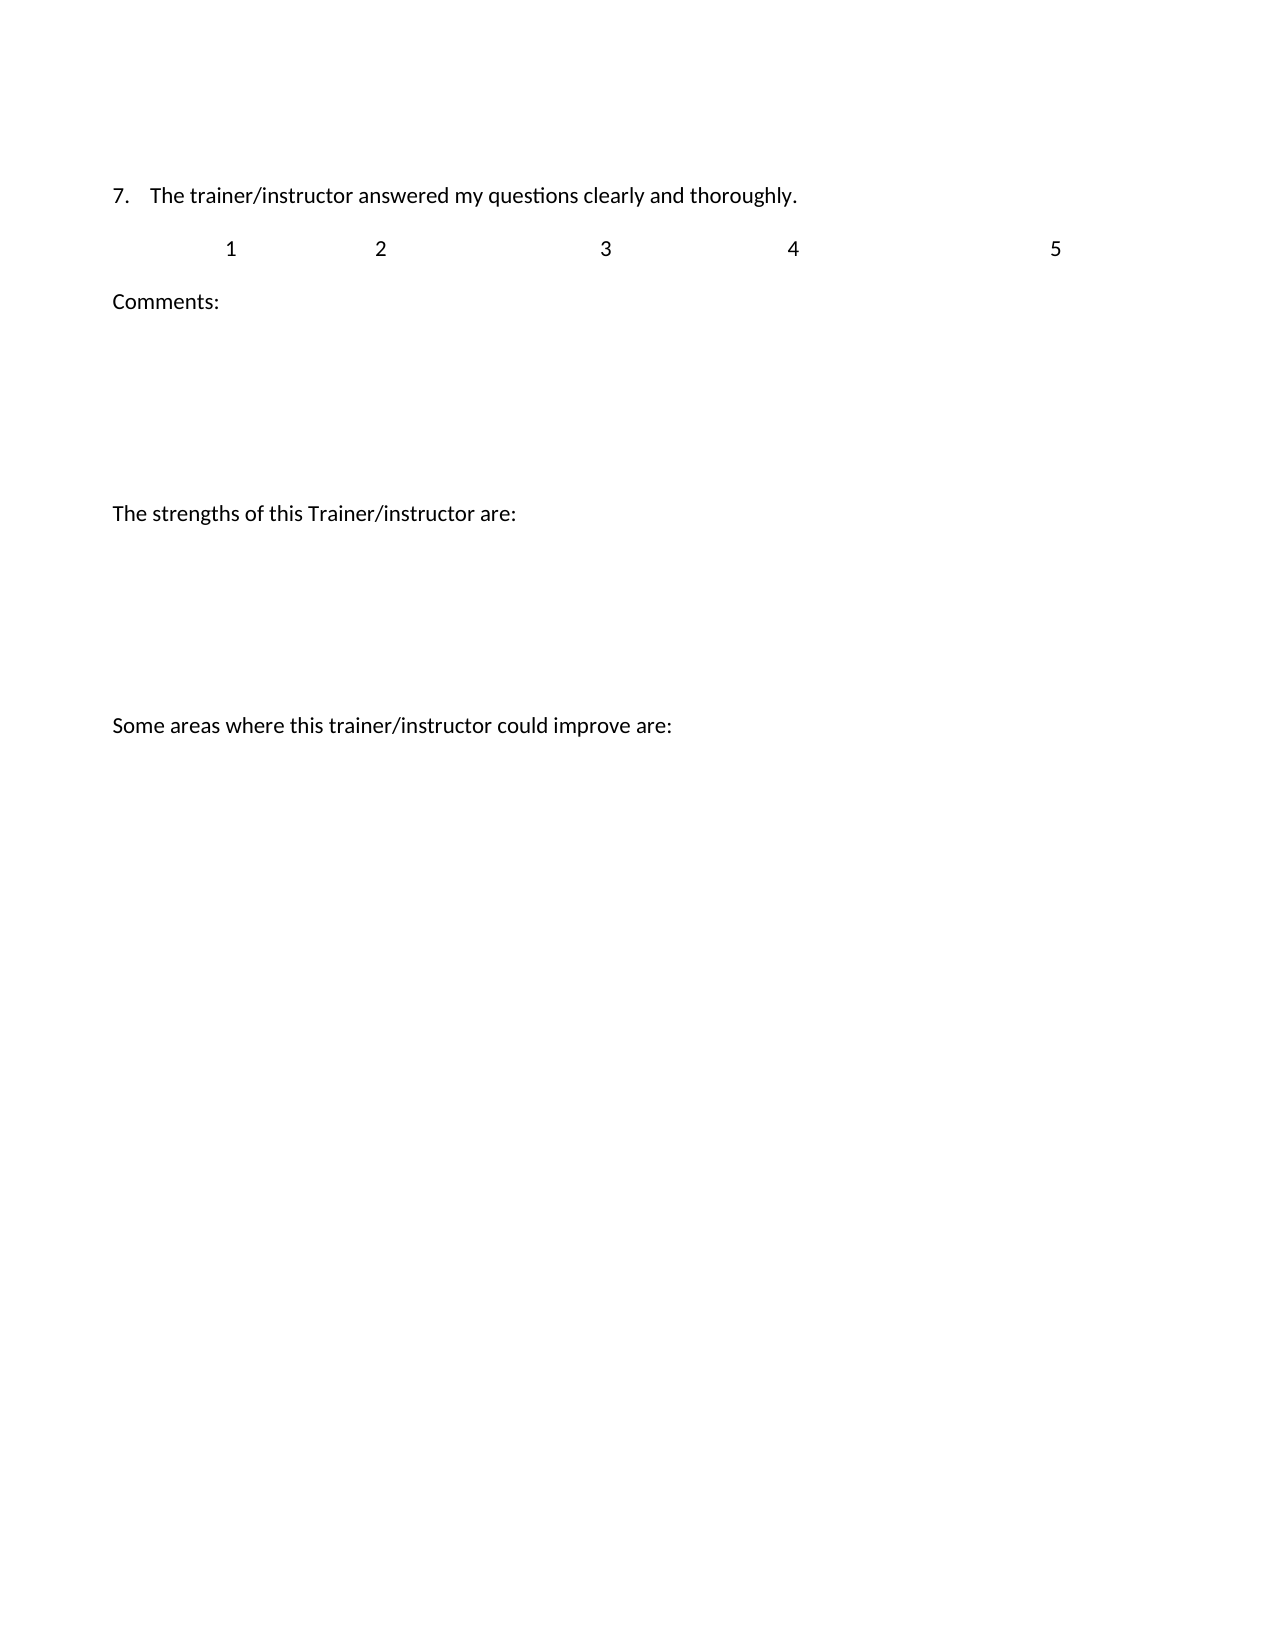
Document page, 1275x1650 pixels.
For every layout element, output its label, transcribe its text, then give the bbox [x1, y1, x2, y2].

text Some areas where this trainer/instructor could improve are: [112, 711, 1200, 739]
list The trainer/instructor answered my questions clearly and thoroughly. [112, 181, 1200, 209]
text 1 2 3 4 5 [112, 234, 1200, 262]
text Comments: [112, 287, 1200, 315]
text The strengths of this Trainer/instructor are: [112, 499, 1200, 527]
